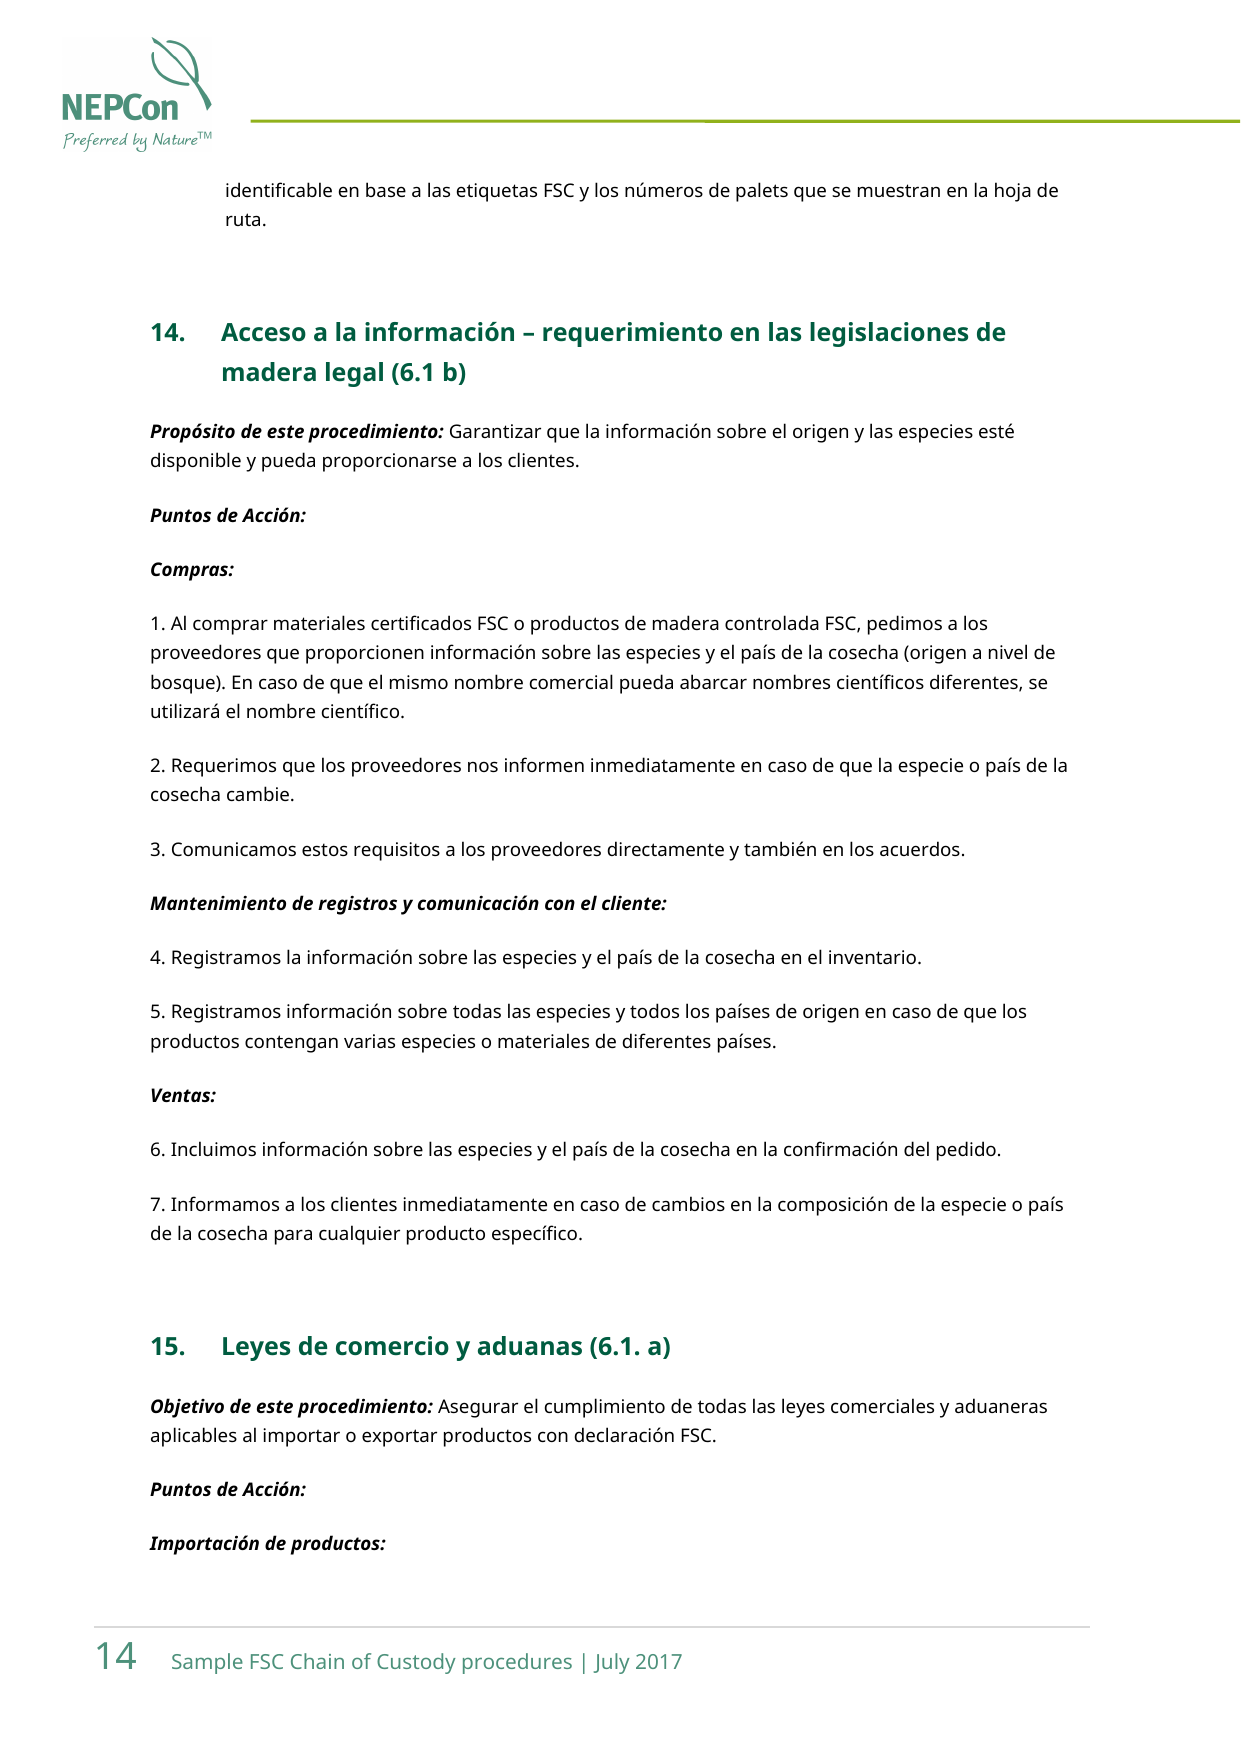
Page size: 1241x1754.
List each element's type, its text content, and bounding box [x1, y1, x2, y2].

text 7. Informamos a los clientes inmediatamente en caso de cambios en la composición de la especie o país de la cosecha para cualquier producto específico. [150, 1191, 1090, 1246]
text 6. Incluimos información sobre las especies y el país de la cosecha en la confirmación del pedido. [150, 1137, 1090, 1162]
text 2. Requerimos que los proveedores nos informen inmediatamente en caso de que la especie o país de la cosecha cambie. [150, 752, 1090, 807]
text 5. Registramos información sobre todas las especies y todos los países de origen en caso de que los productos contengan varias especies o materiales de diferentes países. [150, 999, 1090, 1054]
text 3. Comunicamos estos requisitos a los proveedores directamente y también en los acuerdos. [150, 836, 1090, 862]
text 4. Registramos la información sobre las especies y el país de la cosecha en el inventario. [150, 944, 1090, 970]
text Objetivo de este procedimiento: Asegurar el cumplimiento de todas las leyes comerciales y aduaneras aplicables al importar o exportar productos con declaración FSC. [150, 1393, 1090, 1448]
text Mantenimiento de registros y comunicación con el cliente: [150, 890, 1090, 916]
text Importación de productos: [150, 1531, 1090, 1556]
list Leyes de comercio y aduanas (6.1. a) [150, 1329, 1090, 1363]
text Compras: [150, 556, 1090, 582]
text Ventas: [150, 1082, 1090, 1108]
text 1. Al comprar materiales certificados FSC o productos de madera controlada FSC, pedimos a los proveedores que proporcionen información sobre las especies y el país de la cosecha (origen a nivel de bosque). En caso de que el mismo nombre comercial pueda abarcar nombres científicos diferentes, se utilizará el nombre científico. [150, 610, 1090, 724]
picture [62, 37, 212, 152]
text Propósito de este procedimiento: Garantizar que la información sobre el origen y las especies esté disponible y pueda proporcionarse a los clientes. [150, 418, 1090, 473]
text Puntos de Acción: [150, 1476, 1090, 1502]
text Puntos de Acción: [150, 502, 1090, 527]
list Acceso a la información – requerimiento en las legislaciones de madera legal (6.1 b) [150, 315, 1090, 388]
